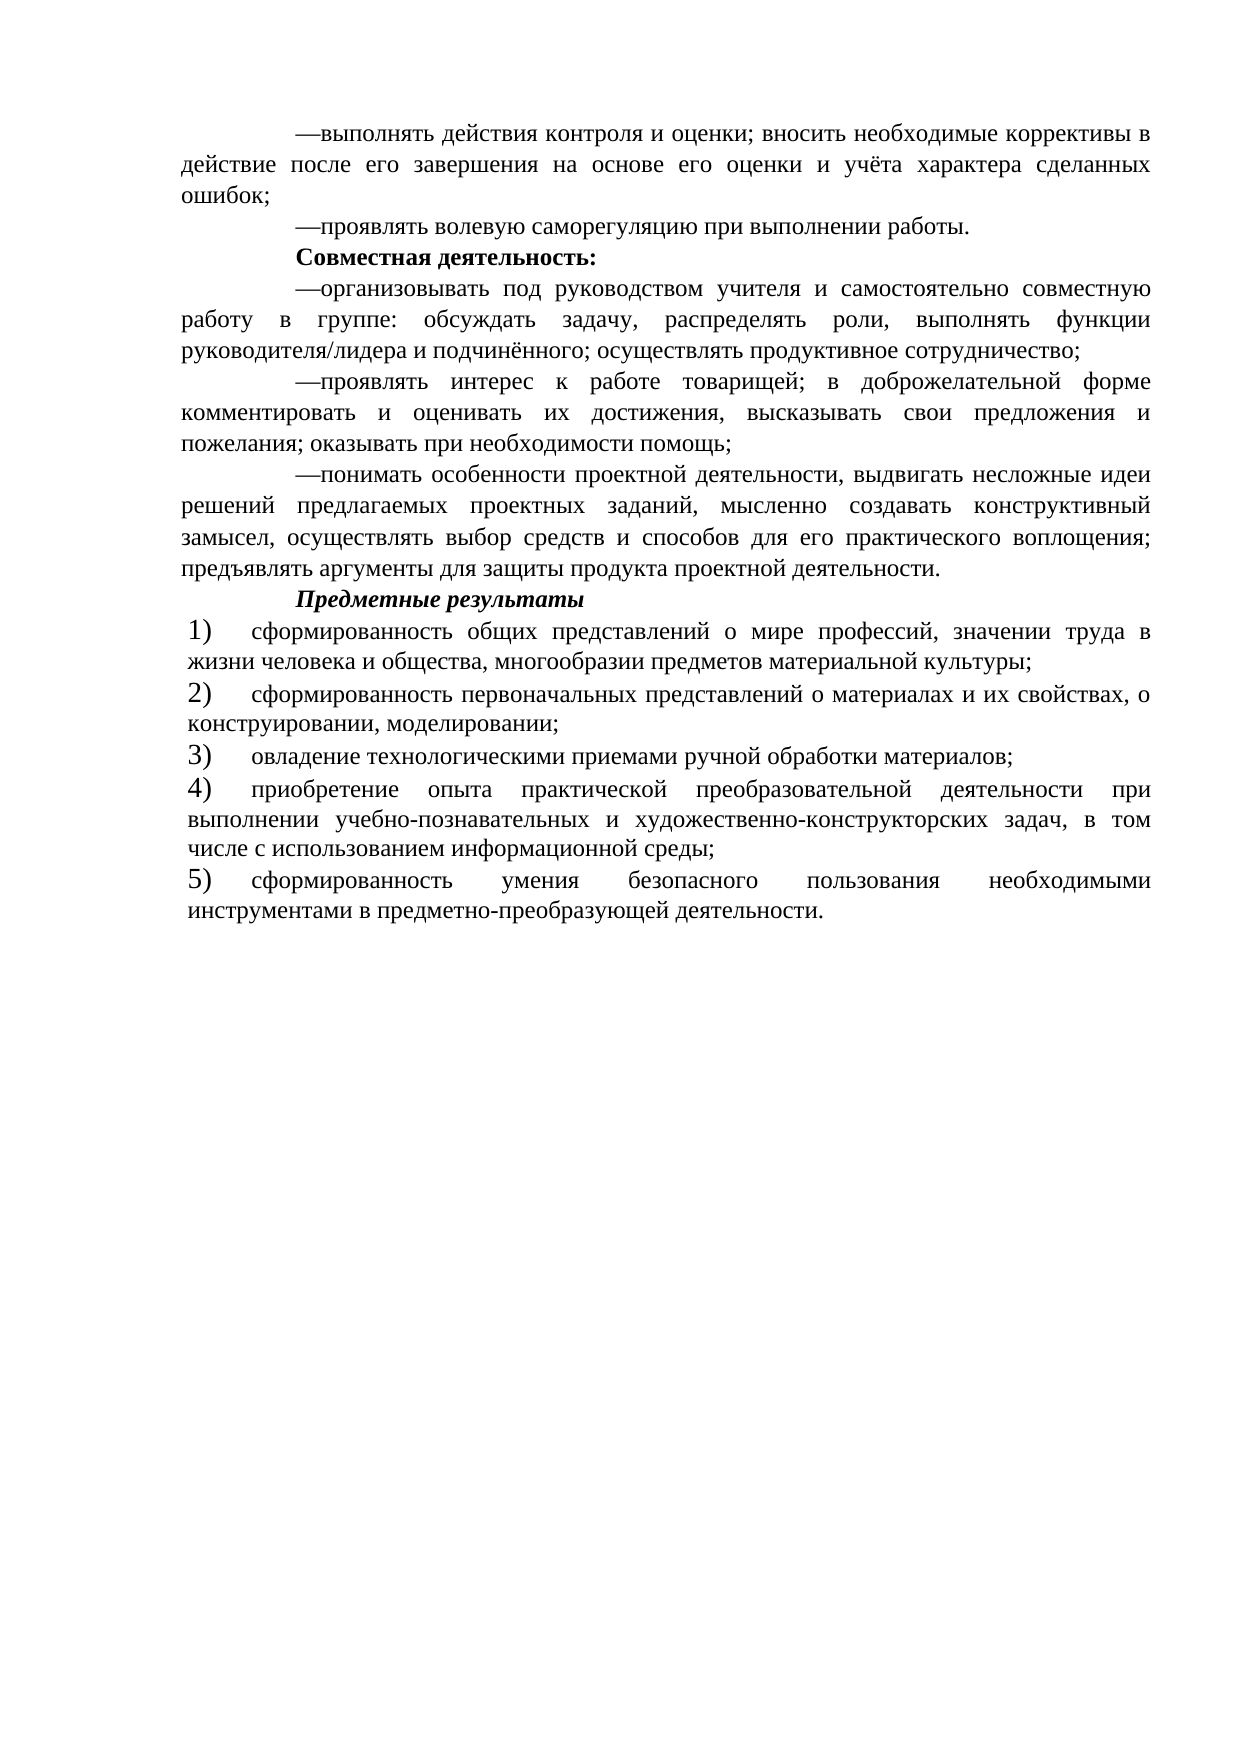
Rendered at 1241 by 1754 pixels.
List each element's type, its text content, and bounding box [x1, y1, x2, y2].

text —проявлять интерес к работе товарищей; в доброжелательной форме комментировать и оценивать их достижения, высказывать свои предложения и пожелания; оказывать при необходимости помощь; [181, 366, 1152, 457]
text —понимать особенности проектной деятельности, выдвигать несложные идеи решений предлагаемых проектных заданий, мысленно создавать конструктивный замысел, осуществлять выбор средств и способов для его практического воплощения; предъявлять аргументы для защиты продукта проектной деятельности. [181, 459, 1152, 581]
list приобретение опыта практической преобразовательной деятельности при выполнении учебно-познавательных и художественно-конструкторских задач, в том числе с использованием информационной среды; [187, 771, 1152, 862]
list сформированность умения безопасного пользования необходимыми инструментами в предметно-преобразующей деятельности. [187, 862, 1152, 924]
list сформированность первоначальных представлений о материалах и их свойствах, о конструировании, моделировании; [187, 675, 1152, 737]
text —выполнять действия контроля и оценки; вносить необходимые коррективы в действие после его завершения на основе его оценки и учёта характера сделанных ошибок; [181, 118, 1152, 209]
list сформированность общих представлений о мире профессий, значении труда в жизни человека и общества, многообразии предметов материальной культуры; [187, 612, 1152, 675]
text Предметные результаты [177, 584, 1152, 612]
list овладение технологическими приемами ручной обработки материалов; [187, 737, 1152, 771]
text —организовывать под руководством учителя и самостоятельно совместную работу в группе: обсуждать задачу, распределять роли, выполнять функции руководителя/лидера и подчинённого; осуществлять продуктивное сотрудничество; [181, 273, 1152, 364]
text —проявлять волевую саморегуляцию при выполнении работы. [181, 211, 1152, 240]
text Совместная деятельность: [181, 242, 1152, 271]
